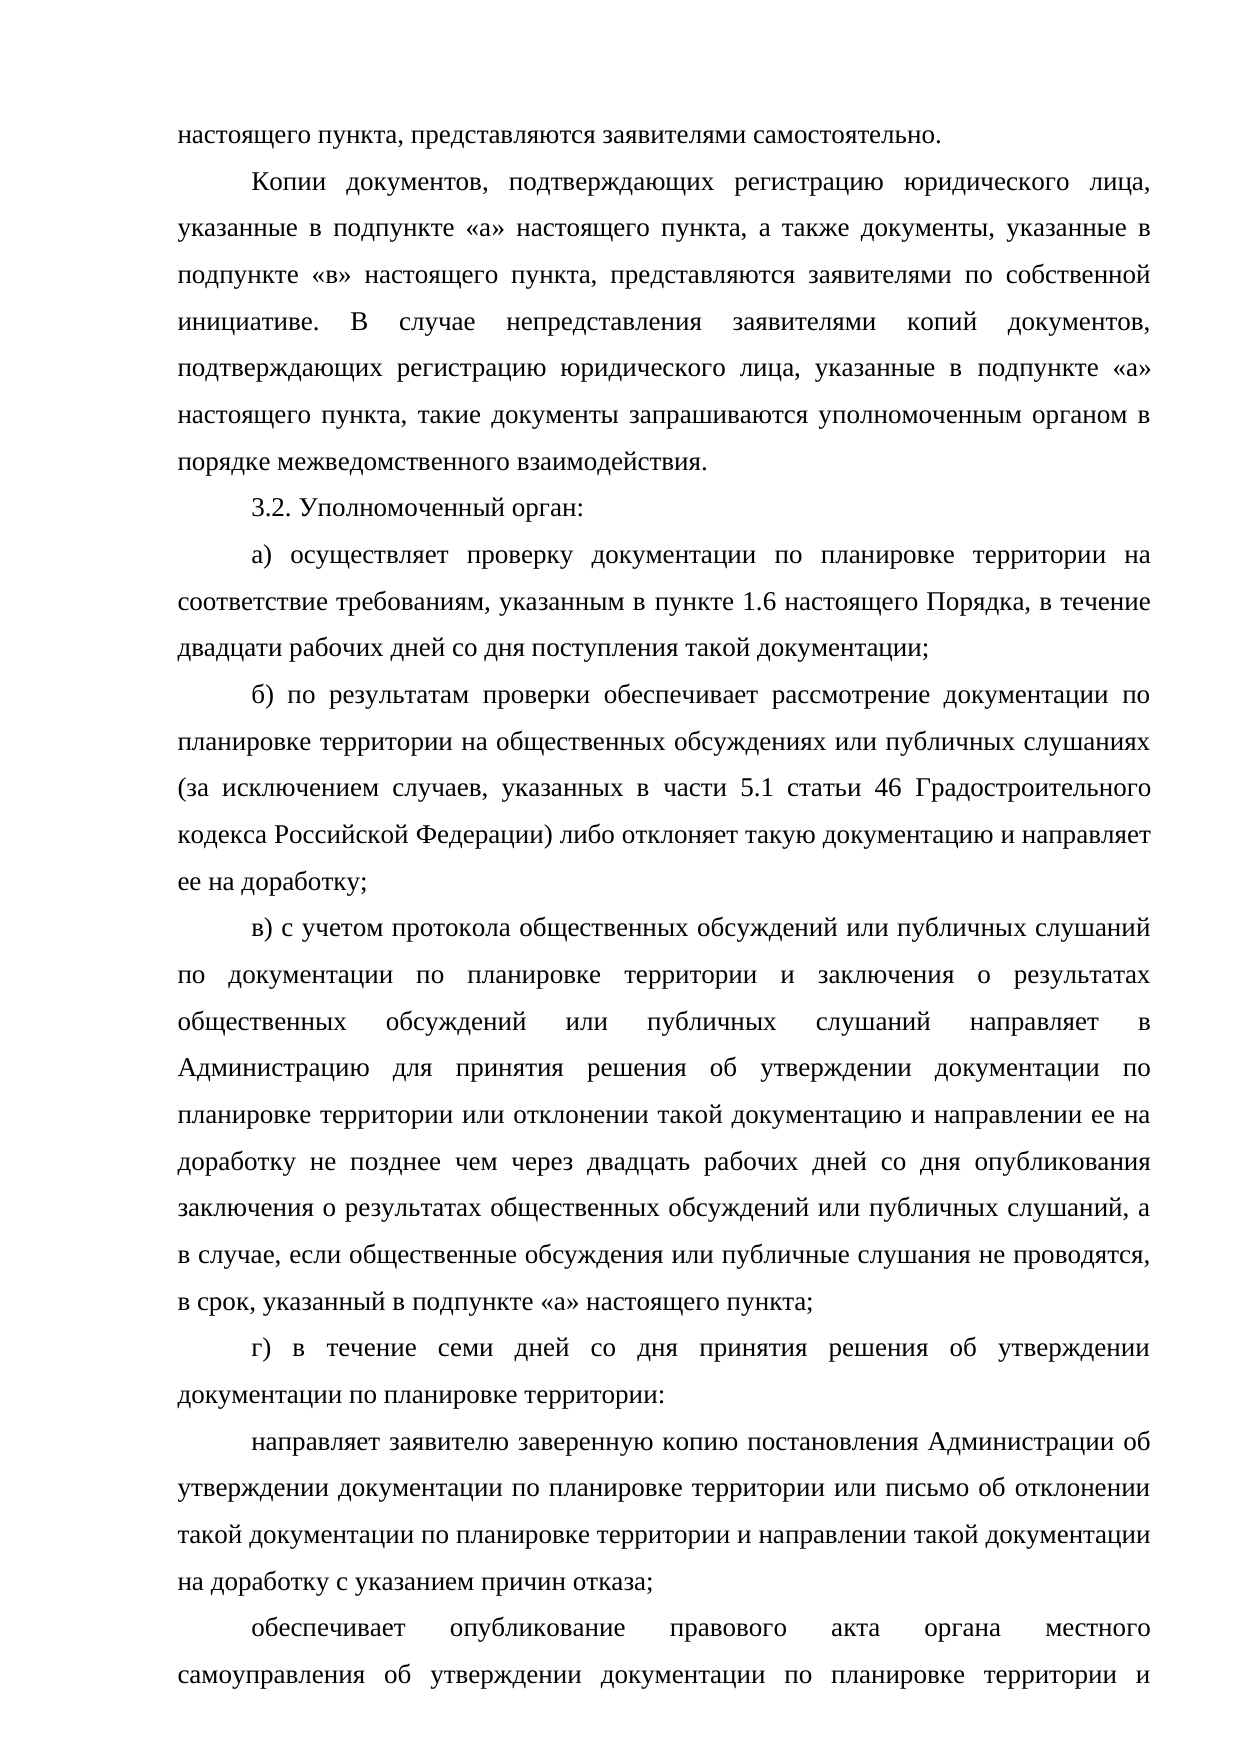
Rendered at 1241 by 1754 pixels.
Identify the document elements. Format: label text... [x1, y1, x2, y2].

text а) осуществляет проверку документации по планировке территории на соответствие требованиям, указанным в пункте 1.6 настоящего Порядка, в течение двадцати рабочих дней со дня поступления такой документации; [177, 538, 1152, 663]
text 3.2. Уполномоченный орган: [177, 491, 1152, 523]
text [177, 1611, 1152, 1689]
text направляет заявителю заверенную копию постановления Администрации об утверждении документации по планировке территории или письмо об отклонении такой документации по планировке территории и направлении такой документации на доработку с указанием причин отказа; [177, 1425, 1152, 1596]
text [177, 118, 1152, 149]
text б) по результатам проверки обеспечивает рассмотрение документации по планировке территории на общественных обсуждениях или публичных слушаниях (за исключением случаев, указанных в части 5.1 статьи 46 Градостроительного кодекса Российской Федерации) либо отклоняет такую документацию и направляет ее на доработку; [177, 678, 1152, 896]
text Копии документов, подтверждающих регистрацию юридического лица, указанные в подпункте «а» настоящего пункта, а также документы, указанные в подпункте «в» настоящего пункта, представляются заявителями по собственной инициативе. В случае непредставления заявителями копий документов, подтверждающих регистрацию юридического лица, указанные в подпункте «а» настоящего пункта, такие документы запрашиваются уполномоченным органом в порядке межведомственного взаимодействия. [177, 165, 1152, 476]
text г) в течение семи дней со дня принятия решения об утверждении документации по планировке территории: [177, 1331, 1152, 1409]
text в) с учетом протокола общественных обсуждений или публичных слушаний по документации по планировке территории и заключения о результатах общественных обсуждений или публичных слушаний направляет в Администрацию для принятия решения об утверждении документации по планировке территории или отклонении такой документацию и направлении ее на доработку не позднее чем через двадцать рабочих дней со дня опубликования заключения о результатах общественных обсуждений или публичных слушаний, а в случае, если общественные обсуждения или публичные слушания не проводятся, в срок, указанный в подпункте «а» настоящего пункта; [177, 911, 1152, 1316]
